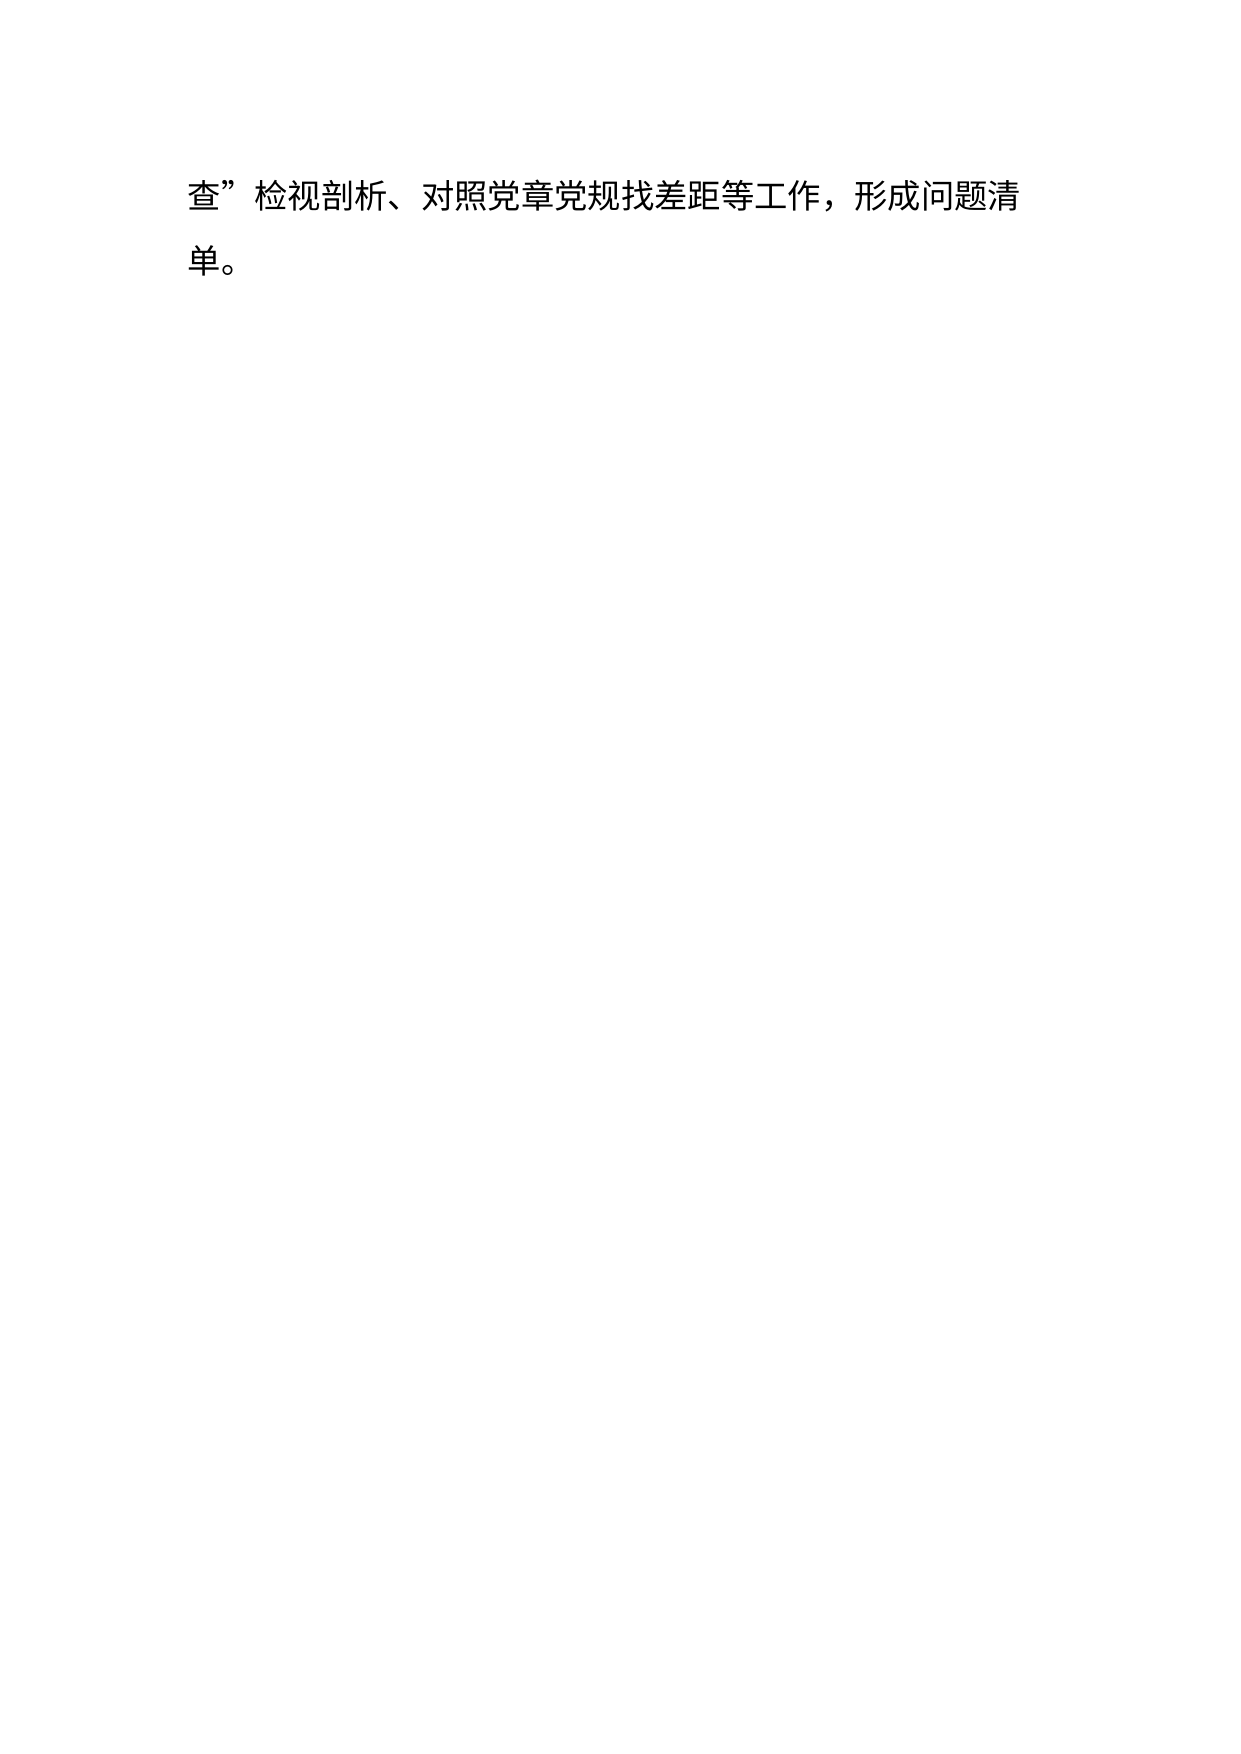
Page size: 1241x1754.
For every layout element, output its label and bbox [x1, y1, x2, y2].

text [187, 162, 1053, 292]
